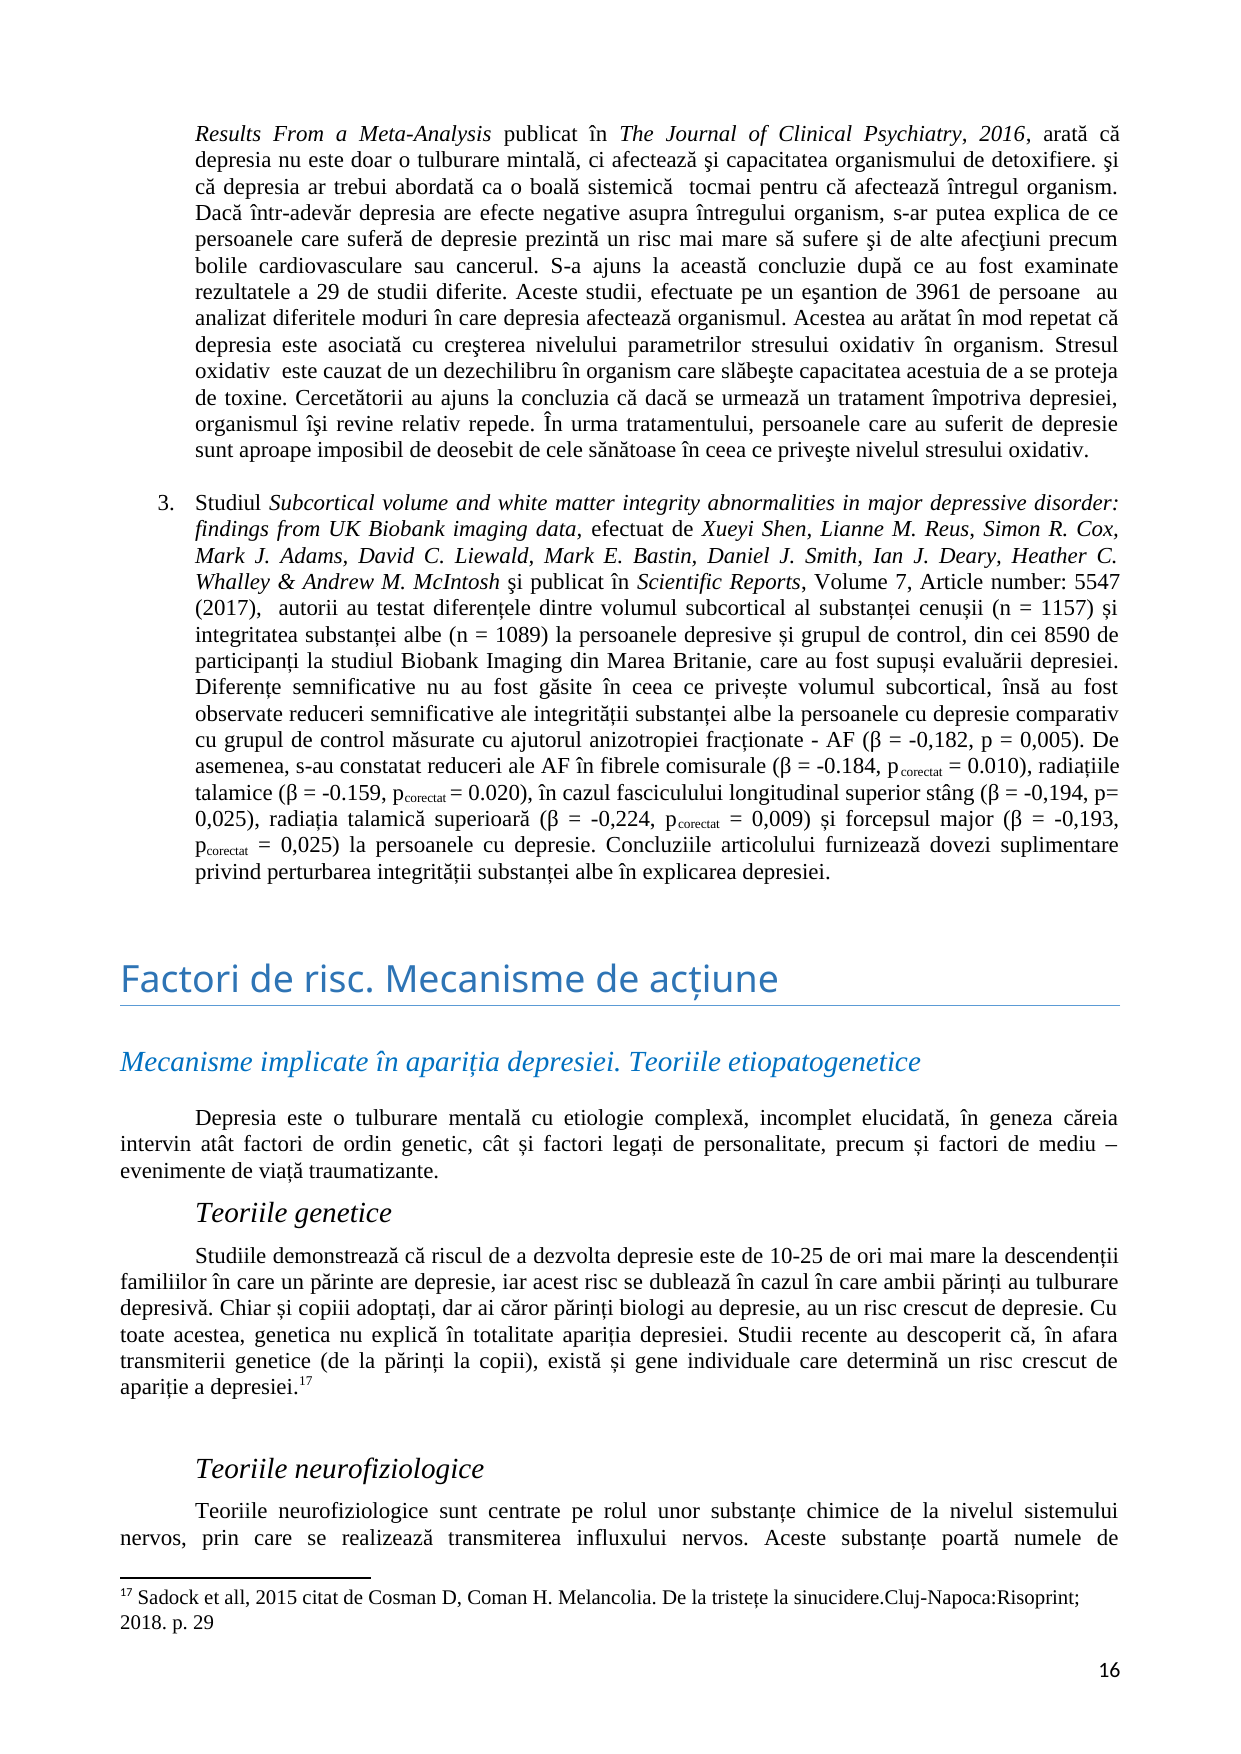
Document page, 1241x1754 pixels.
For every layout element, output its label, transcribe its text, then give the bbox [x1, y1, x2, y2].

text Teoriile neurofiziologice [120, 1451, 1120, 1485]
text Mecanisme implicate în apariția depresiei. Teoriile etiopatogenetice [120, 1044, 1120, 1078]
text Teoriile genetice [120, 1196, 1120, 1229]
text Depresia este o tulburare mentală cu etiologie complexă, incomplet elucidată, în geneza căreia intervin atât factori de ordin genetic, cât și factori legați de personalitate, precum și factori de mediu – evenimente de viață traumatizante. [120, 1104, 1120, 1183]
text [120, 1497, 1120, 1550]
subtitle Factori de risc. Mecanisme de acțiune [120, 952, 1120, 1005]
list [157, 120, 1120, 463]
text Studiile demonstrează că riscul de a dezvolta depresie este de 10-25 de ori mai mare la descendenții familiilor în care un părinte are depresie, iar acest risc se dublează în cazul în care ambii părinți au tulburare depresivă. Chiar și copiii adoptați, dar ai căror părinți biologi au depresie, au un risc crescut de depresie. Cu toate acestea, genetica nu explică în totalitate apariția depresiei. Studii recente au descoperit că, în afara transmiterii genetice (de la părinți la copii), există și gene individuale care determină un risc crescut de apariție a depresiei. [120, 1242, 1120, 1400]
list Studiul Subcortical volume and white matter integrity abnormalities in major depressive disorder: findings from UK Biobank imaging data, efectuat de Xueyi Shen, Lianne M. Reus, Simon R. Cox, Mark J. Adams, David C. Liewald, Mark E. Bastin, Daniel J. Smith, Ian J. Deary, Heather C. Whalley & Andrew M. McIntosh şi publicat în Scientific Reports, Volume 7, Article number: 5547 (2017), autorii au testat diferențele dintre volumul subcortical al substanței cenușii (n = 1157) și integritatea substanței albe (n = 1089) la persoanele depresive și grupul de control, din cei 8590 de participanți la studiul Biobank Imaging din Marea Britanie, care au fost supuși evaluării depresiei. Diferențe semnificative nu au fost găsite în ceea ce privește volumul subcortical, însă au fost observate reduceri semnificative ale integrității substanței albe la persoanele cu depresie comparativ cu grupul de control măsurate cu ajutorul anizotropiei fracționate - AF (β = -0,182, p = 0,005). De asemenea, s-au constatat reduceri ale AF în fibrele comisurale (β = -0.184, pcorectat = 0.010), radiațiile talamice (β = -0.159, pcorectat = 0.020), în cazul fasciculului longitudinal superior stâng (β = -0,194, p= 0,025), radiația talamică superioară (β = -0,224, pcorectat = 0,009) și forcepsul major (β = -0,193, pcorectat = 0,025) la persoanele cu depresie. Concluziile articolului furnizează dovezi suplimentare privind perturbarea integrității substanței albe în explicarea depresiei. [157, 489, 1120, 884]
